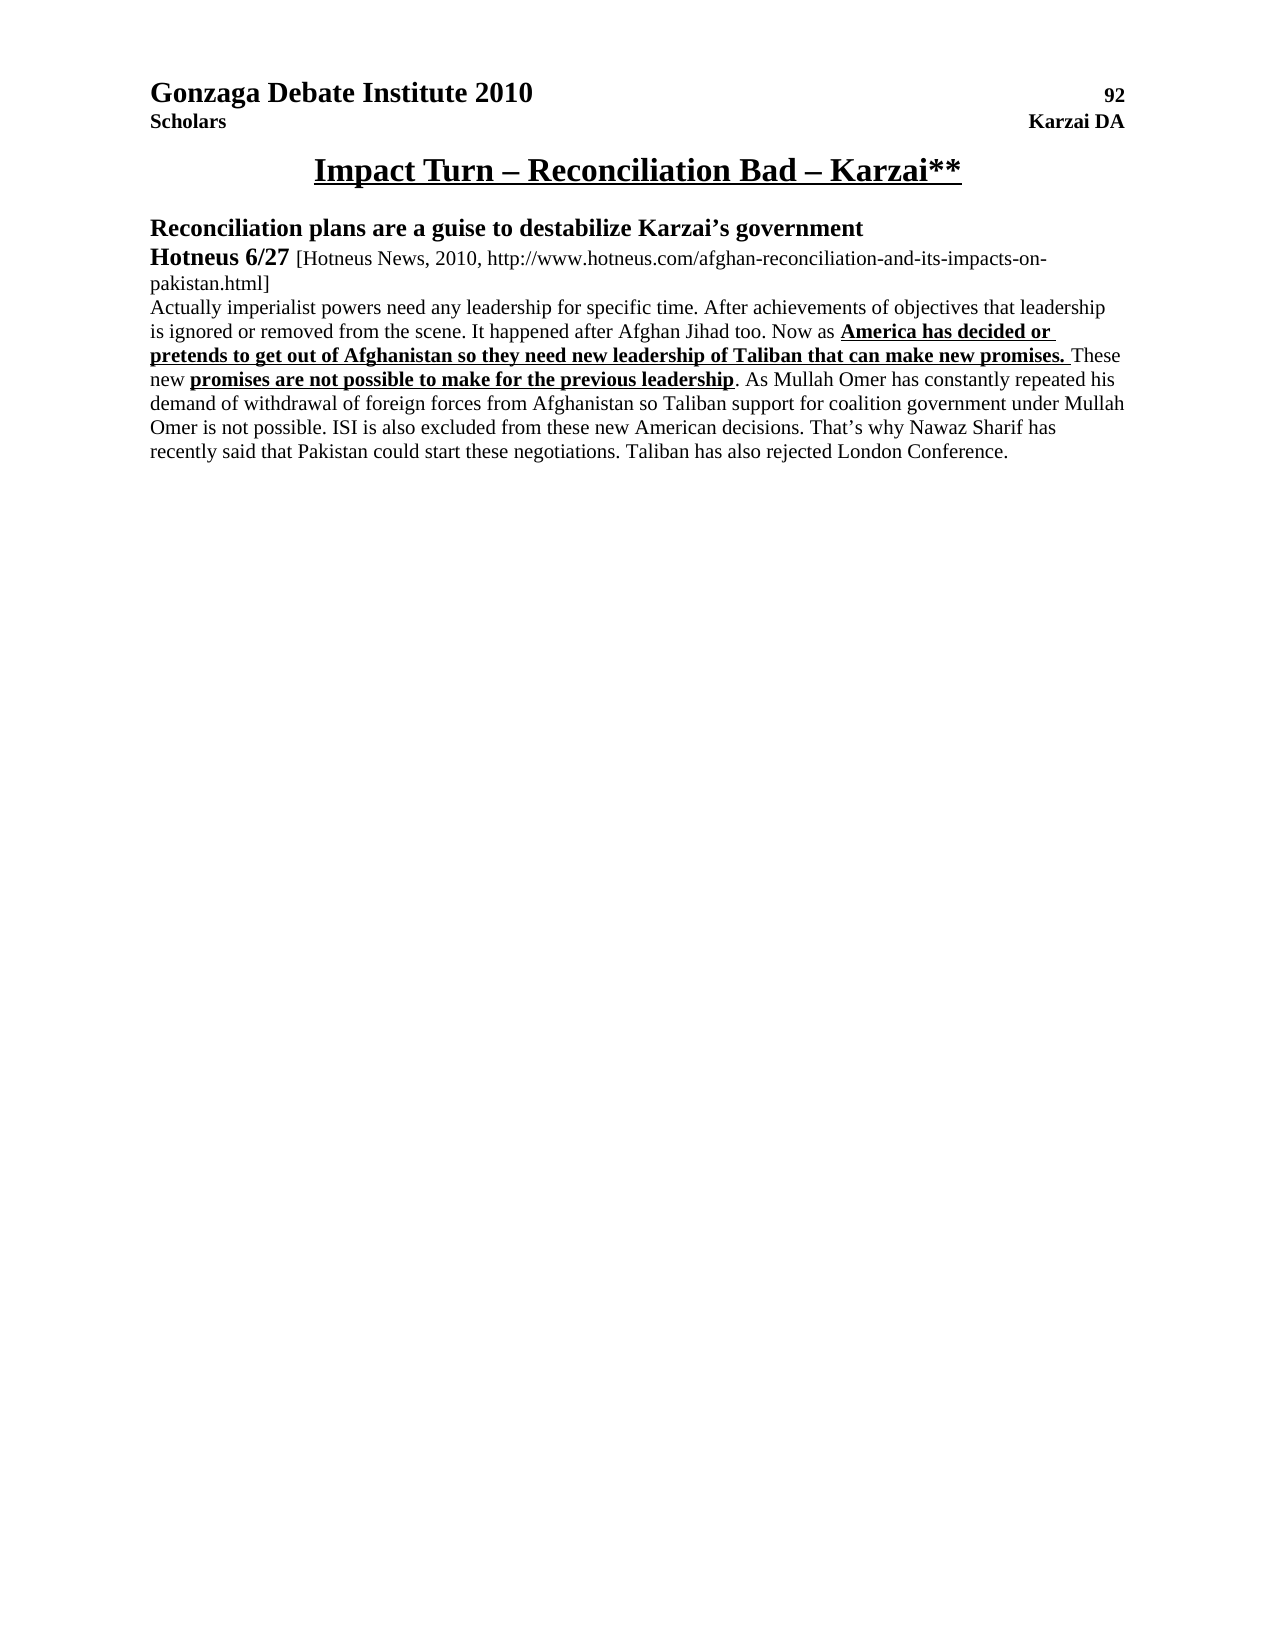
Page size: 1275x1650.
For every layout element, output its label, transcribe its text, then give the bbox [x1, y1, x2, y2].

text Hotneus 6/27 [Hotneus News, 2010, http://www.hotneus.com/afghan-reconciliation-and-its-impacts-on-pakistan.html] [150, 242, 1125, 295]
text Actually imperialist powers need any leadership for specific time. After achievements of objectives that leadership is ignored or removed from the scene. It happened after Afghan Jihad too. Now as America has decided or pretends to get out of Afghanistan so they need new leadership of Taliban that can make new promises. These new promises are not possible to make for the previous leadership. As Mullah Omer has constantly repeated his demand of withdrawal of foreign forces from Afghanistan so Taliban support for coalition government under Mullah Omer is not possible. ISI is also excluded from these new American decisions. That’s why Nawaz Sharif has recently said that Pakistan could start these negotiations. Taliban has also rejected London Conference. [150, 295, 1125, 463]
text Reconciliation plans are a guise to destabilize Karzai’s government [150, 213, 1125, 242]
title Impact Turn – Reconciliation Bad – Karzai** [150, 150, 1125, 188]
